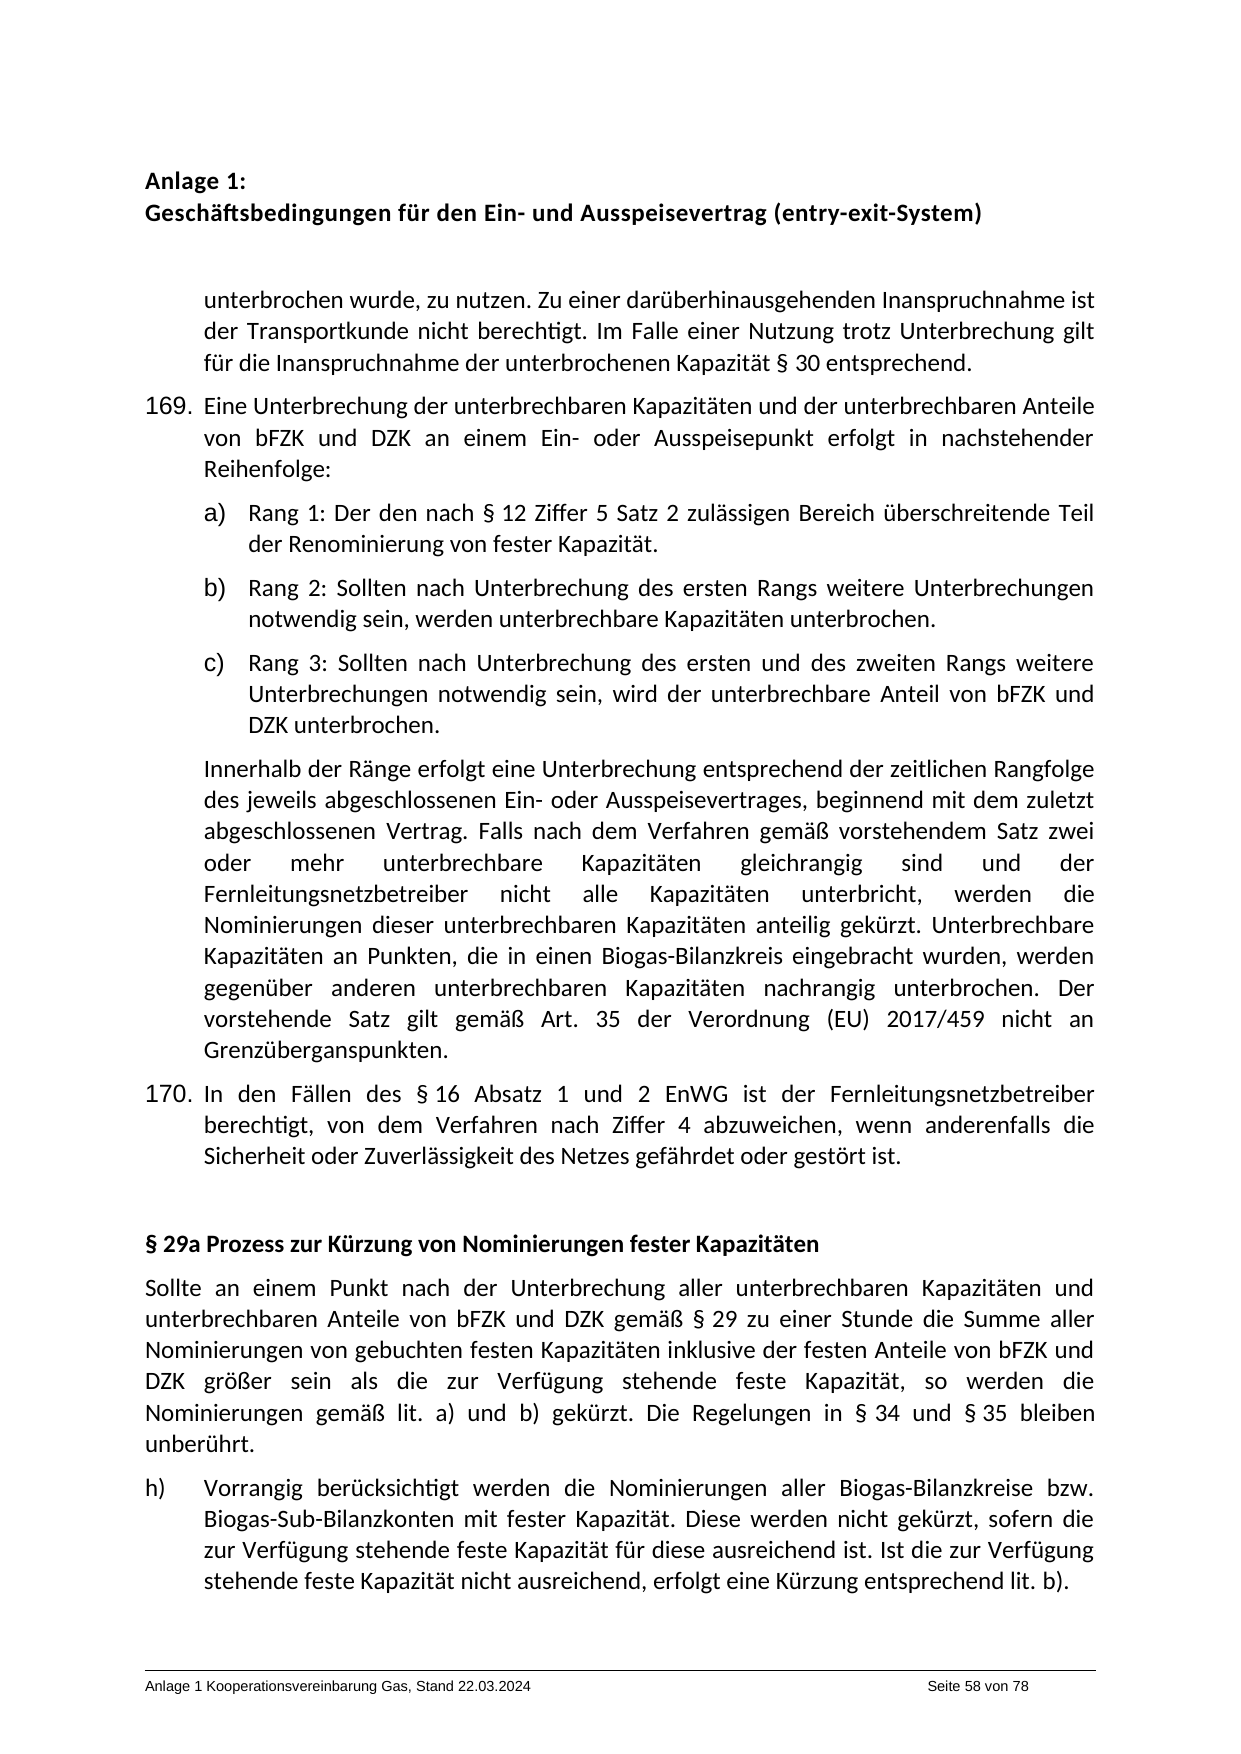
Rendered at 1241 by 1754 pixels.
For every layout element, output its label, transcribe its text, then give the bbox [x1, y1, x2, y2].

list Rang 1: Der den nach § 12 Ziffer 5 Satz 2 zulässigen Bereich überschreitende Teil der Renominierung von fester Kapazität. [204, 496, 1096, 558]
list Eine Unterbrechung der unterbrechbaren Kapazitäten und der unterbrechbaren Anteile von bFZK und DZK an einem Ein- oder Ausspeisepunkt erfolgt in nachstehender Reihenfolge: [145, 390, 1096, 483]
list Rang 2: Sollten nach Unterbrechung des ersten Rangs weitere Unterbrechungen notwendig sein, werden unterbrechbare Kapazitäten unterbrochen. [204, 571, 1096, 633]
text Sollte an einem Punkt nach der Unterbrechung aller unterbrechbaren Kapazitäten und unterbrechbaren Anteile von bFZK und DZK gemäß § 29 zu einer Stunde die Summe aller Nominierungen von gebuchten festen Kapazitäten inklusive der festen Anteile von bFZK und DZK größer sein als die zur Verfügung stehende feste Kapazität, so werden die Nominierungen gemäß lit. a) und b) gekürzt. Die Regelungen in § 34 und § 35 bleiben unberührt. [145, 1271, 1096, 1458]
subtitle § 29a Prozess zur Kürzung von Nominierungen fester Kapazitäten [145, 1227, 1096, 1258]
list In den Fällen des § 16 Absatz 1 und 2 EnWG ist der Fernleitungsnetzbetreiber berechtigt, von dem Verfahren nach Ziffer 4 abzuweichen, wenn anderenfalls die Sicherheit oder Zuverlässigkeit des Netzes gefährdet oder gestört ist. [145, 1077, 1096, 1171]
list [145, 283, 1096, 377]
text Innerhalb der Ränge erfolgt eine Unterbrechung entsprechend der zeitlichen Rangfolge des jeweils abgeschlossenen Ein- oder Ausspeisevertrages, beginnend mit dem zuletzt abgeschlossenen Vertrag. Falls nach dem Verfahren gemäß vorstehendem Satz zwei oder mehr unterbrechbare Kapazitäten gleichrangig sind und der Fernleitungsnetzbetreiber nicht alle Kapazitäten unterbricht, werden die Nominierungen dieser unterbrechbaren Kapazitäten anteilig gekürzt. Unterbrechbare Kapazitäten an Punkten, die in einen Biogas-Bilanzkreis eingebracht wurden, werden gegenüber anderen unterbrechbaren Kapazitäten nachrangig unterbrochen. Der vorstehende Satz gilt gemäß Art. 35 der Verordnung (EU) 2017/459 nicht an Grenzüberganspunkten. [204, 752, 1096, 1065]
list Vorrangig berücksichtigt werden die Nominierungen aller Biogas-Bilanzkreise bzw. Biogas-Sub-Bilanzkonten mit fester Kapazität. Diese werden nicht gekürzt, sofern die zur Verfügung stehende feste Kapazität für diese ausreichend ist. Ist die zur Verfügung stehende feste Kapazität nicht ausreichend, erfolgt eine Kürzung entsprechend lit. b). [145, 1471, 1096, 1596]
list Rang 3: Sollten nach Unterbrechung des ersten und des zweiten Rangs weitere Unterbrechungen notwendig sein, wird der unterbrechbare Anteil von bFZK und DZK unterbrochen. [204, 646, 1096, 740]
